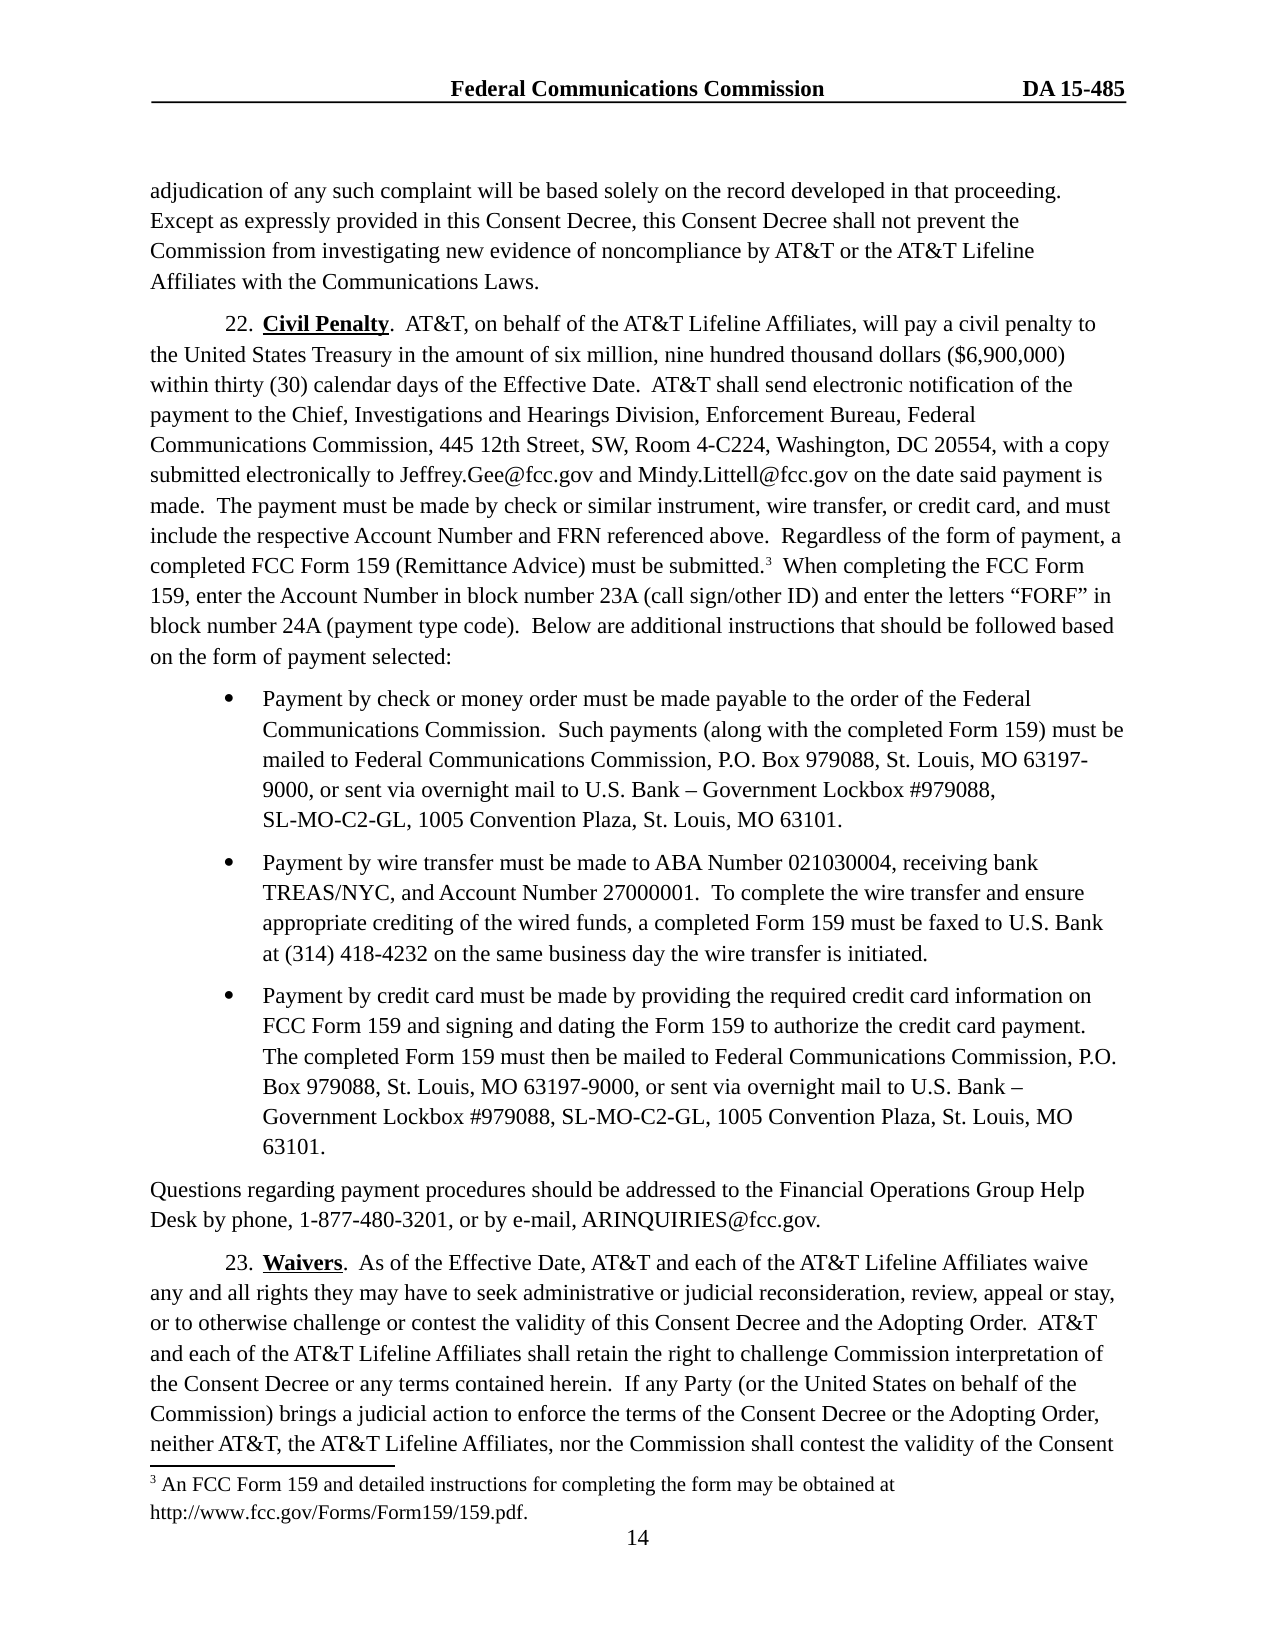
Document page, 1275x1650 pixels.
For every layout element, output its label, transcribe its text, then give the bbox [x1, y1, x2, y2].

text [150, 1249, 1125, 1457]
text Civil Penalty. AT&T, on behalf of the AT&T Lifeline Affiliates, will pay a civil penalty to the United States Treasury in the amount of six million, nine hundred thousand dollars ($6,900,000) within thirty (30) calendar days of the Effective Date. AT&T shall send electronic notification of the payment to the Chief, Investigations and Hearings Division, Enforcement Bureau, Federal Communications Commission, 445 12th Street, SW, Room 4-C224, Washington, DC 20554, with a copy submitted electronically to Jeffrey.Gee@fcc.gov and Mindy.Littell@fcc.gov on the date said payment is made. The payment must be made by check or similar instrument, wire transfer, or credit card, and must include the respective Account Number and FRN referenced above. Regardless of the form of payment, a completed FCC Form 159 (Remittance Advice) must be submitted. When completing the FCC Form 159, enter the Account Number in block number 23A (call sign/other ID) and enter the letters “FORF” in block number 24A (payment type code). Below are additional instructions that should be followed based on the form of payment selected: [150, 310, 1125, 669]
list Payment by credit card must be made by providing the required credit card information on FCC Form 159 and signing and dating the Form 159 to authorize the credit card payment. The completed Form 159 must then be mailed to Federal Communications Commission, P.O. Box 979088, St. Louis, MO 63197-9000, or sent via overnight mail to U.S. Bank – Government Lockbox #979088, SL-MO-C2-GL, 1005 Convention Plaza, St. Louis, MO 63101. [225, 982, 1125, 1160]
list Payment by wire transfer must be made to ABA Number 021030004, receiving bank TREAS/NYC, and Account Number 27000001. To complete the wire transfer and ensure appropriate crediting of the wired funds, a completed Form 159 must be faxed to U.S. Bank at (314) 418-4232 on the same business day the wire transfer is initiated. [225, 849, 1125, 966]
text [150, 177, 1125, 294]
list Payment by check or money order must be made payable to the order of the Federal Communications Commission. Such payments (along with the completed Form 159) must be mailed to Federal Communications Commission, P.O. Box 979088, St. Louis, MO 63197-9000, or sent via overnight mail to U.S. Bank – Government Lockbox #979088, SL-MO-C2-GL, 1005 Convention Plaza, St. Louis, MO 63101. [225, 685, 1125, 833]
text Questions regarding payment procedures should be addressed to the Financial Operations Group Help Desk by phone, 1-877-480-3201, or by e-mail, ARINQUIRIES@fcc.gov. [150, 1176, 1125, 1233]
